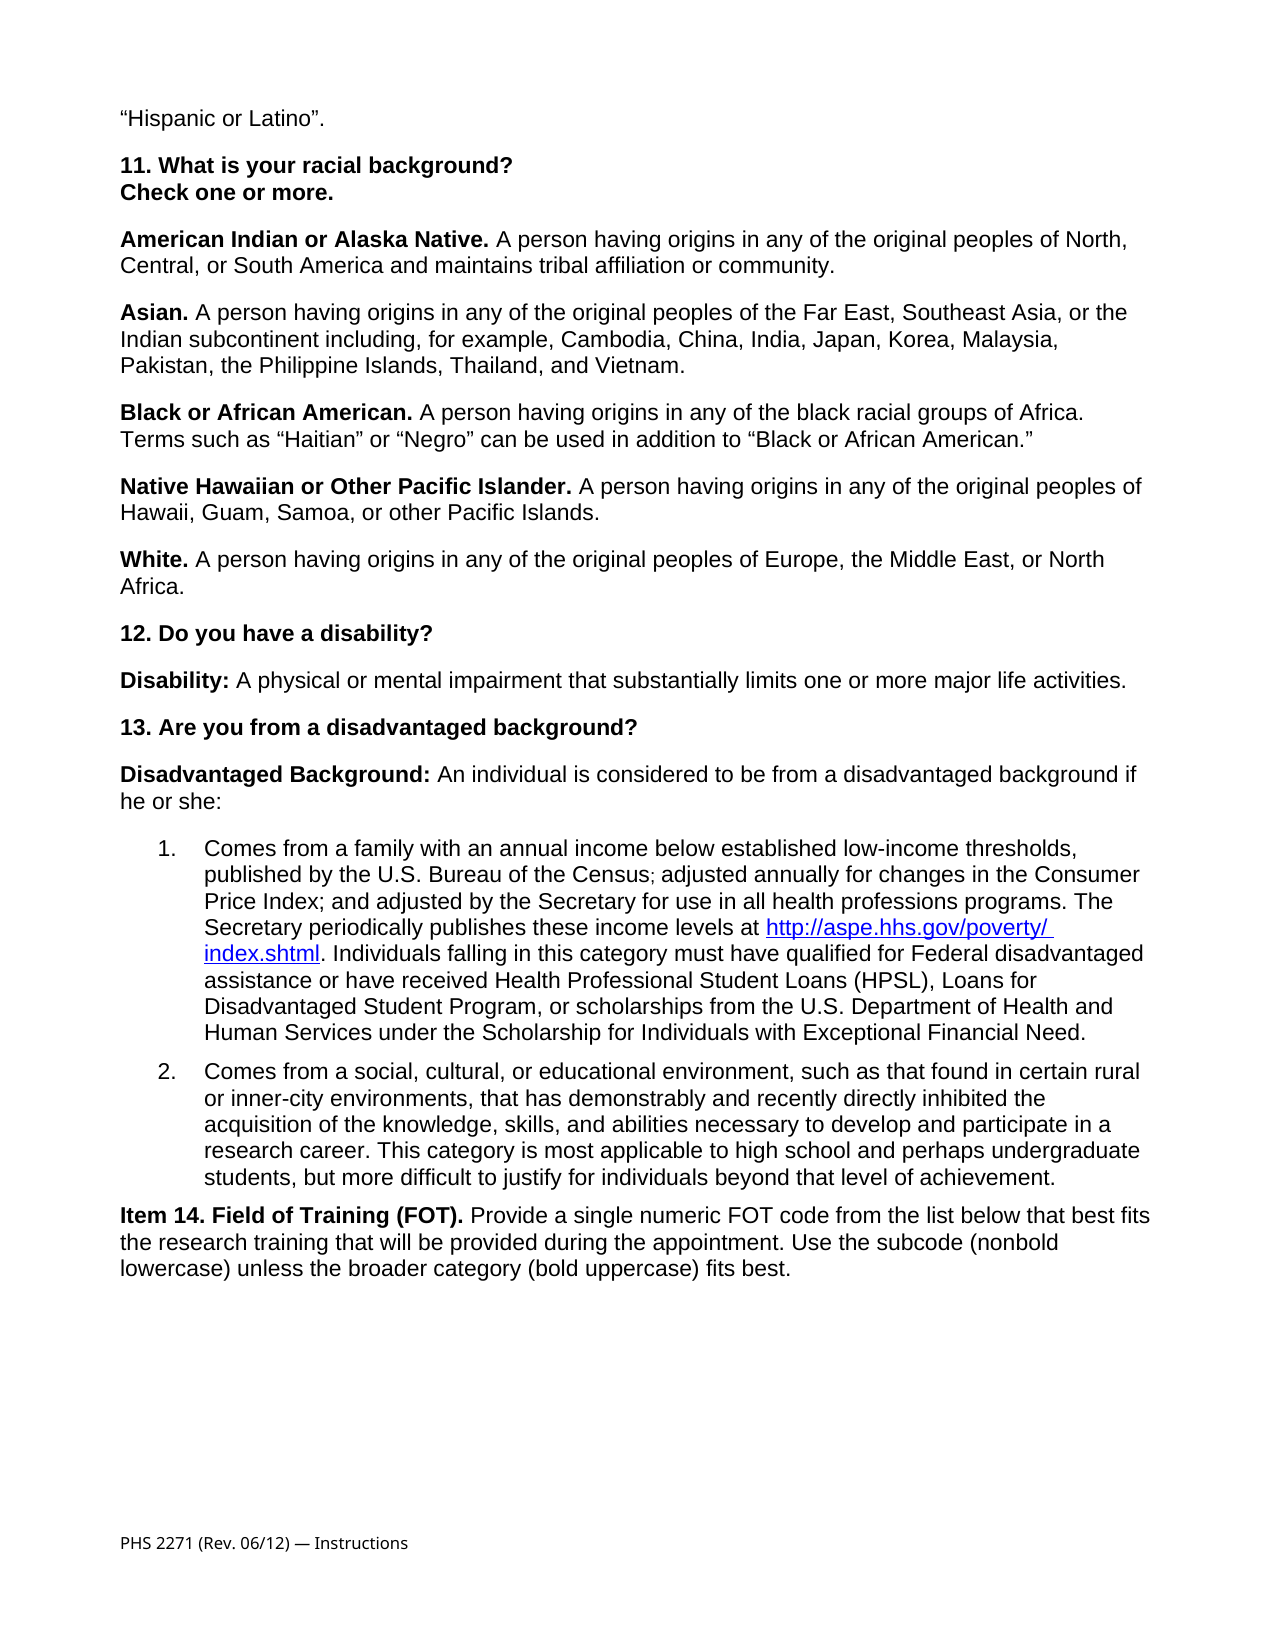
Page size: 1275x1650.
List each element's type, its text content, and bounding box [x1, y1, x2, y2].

text Native Hawaiian or Other Pacific Islander. A person having origins in any of the original peoples of , Guam, Samoa, or other . [120, 473, 1155, 525]
text 11. What is your racial background? Check one or more. [120, 152, 1155, 205]
text American Indian or Native. A person having origins in any of the original peoples of North, Central, or and maintains tribal affiliation or community. [120, 226, 1155, 278]
list 1. Comes from a family with an annual income below established low-income thresholds, published by the U.S. Bureau of the Census; adjusted annually for changes in the Consumer Price Index; and adjusted by the Secretary for use in all health professions programs. The Secretary periodically publishes these income levels at http://aspe.hhs.gov/poverty/ index.shtml. Individuals falling in this category must have qualified for Federal disadvantaged assistance or have received Health Professional Student Loans (HPSL), Loans for Disadvantaged Student Program, or scholarships from the U.S. Department of Health and Human Services under the Scholarship for Individuals with Exceptional Financial Need. [157, 835, 1155, 1046]
text Black or African American. A person having origins in any of the black racial groups of . Terms such as “Haitian” or “Negro” can be used in addition to “Black or African American.” [120, 399, 1155, 452]
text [120, 105, 1155, 131]
text Asian. A person having origins in any of the original peoples of the Far East, Southeast Asia, or the Indian subcontinent including, for example, , , , , , , , the Philippine Islands, , and . [120, 299, 1155, 378]
text Disadvantaged Background: An individual is considered to be from a disadvantaged background if he or she: [120, 761, 1155, 814]
text Disability: A physical or mental impairment that substantially limits one or more major life activities. [120, 667, 1155, 693]
text 12. Do you have a disability? [120, 620, 1155, 646]
text 13. Are you from a disadvantaged background? [120, 714, 1155, 741]
list 2. Comes from a social, cultural, or educational environment, such as that found in certain rural or inner-city environments, that has demonstrably and recently directly inhibited the acquisition of the knowledge, skills, and abilities necessary to develop and participate in a research career. This category is most applicable to high school and perhaps undergraduate students, but more difficult to justify for individuals beyond that level of achievement. [157, 1058, 1155, 1190]
text Item 14. Field of Training (FOT). Provide a single numeric FOT code from the list below that best fits the research training that will be provided during the appointment. Use the subcode (nonbold lowercase) unless the broader category (bold uppercase) fits best. [120, 1202, 1155, 1282]
text White. A person having origins in any of the original peoples of Europe, the Middle East, or . [120, 546, 1155, 599]
